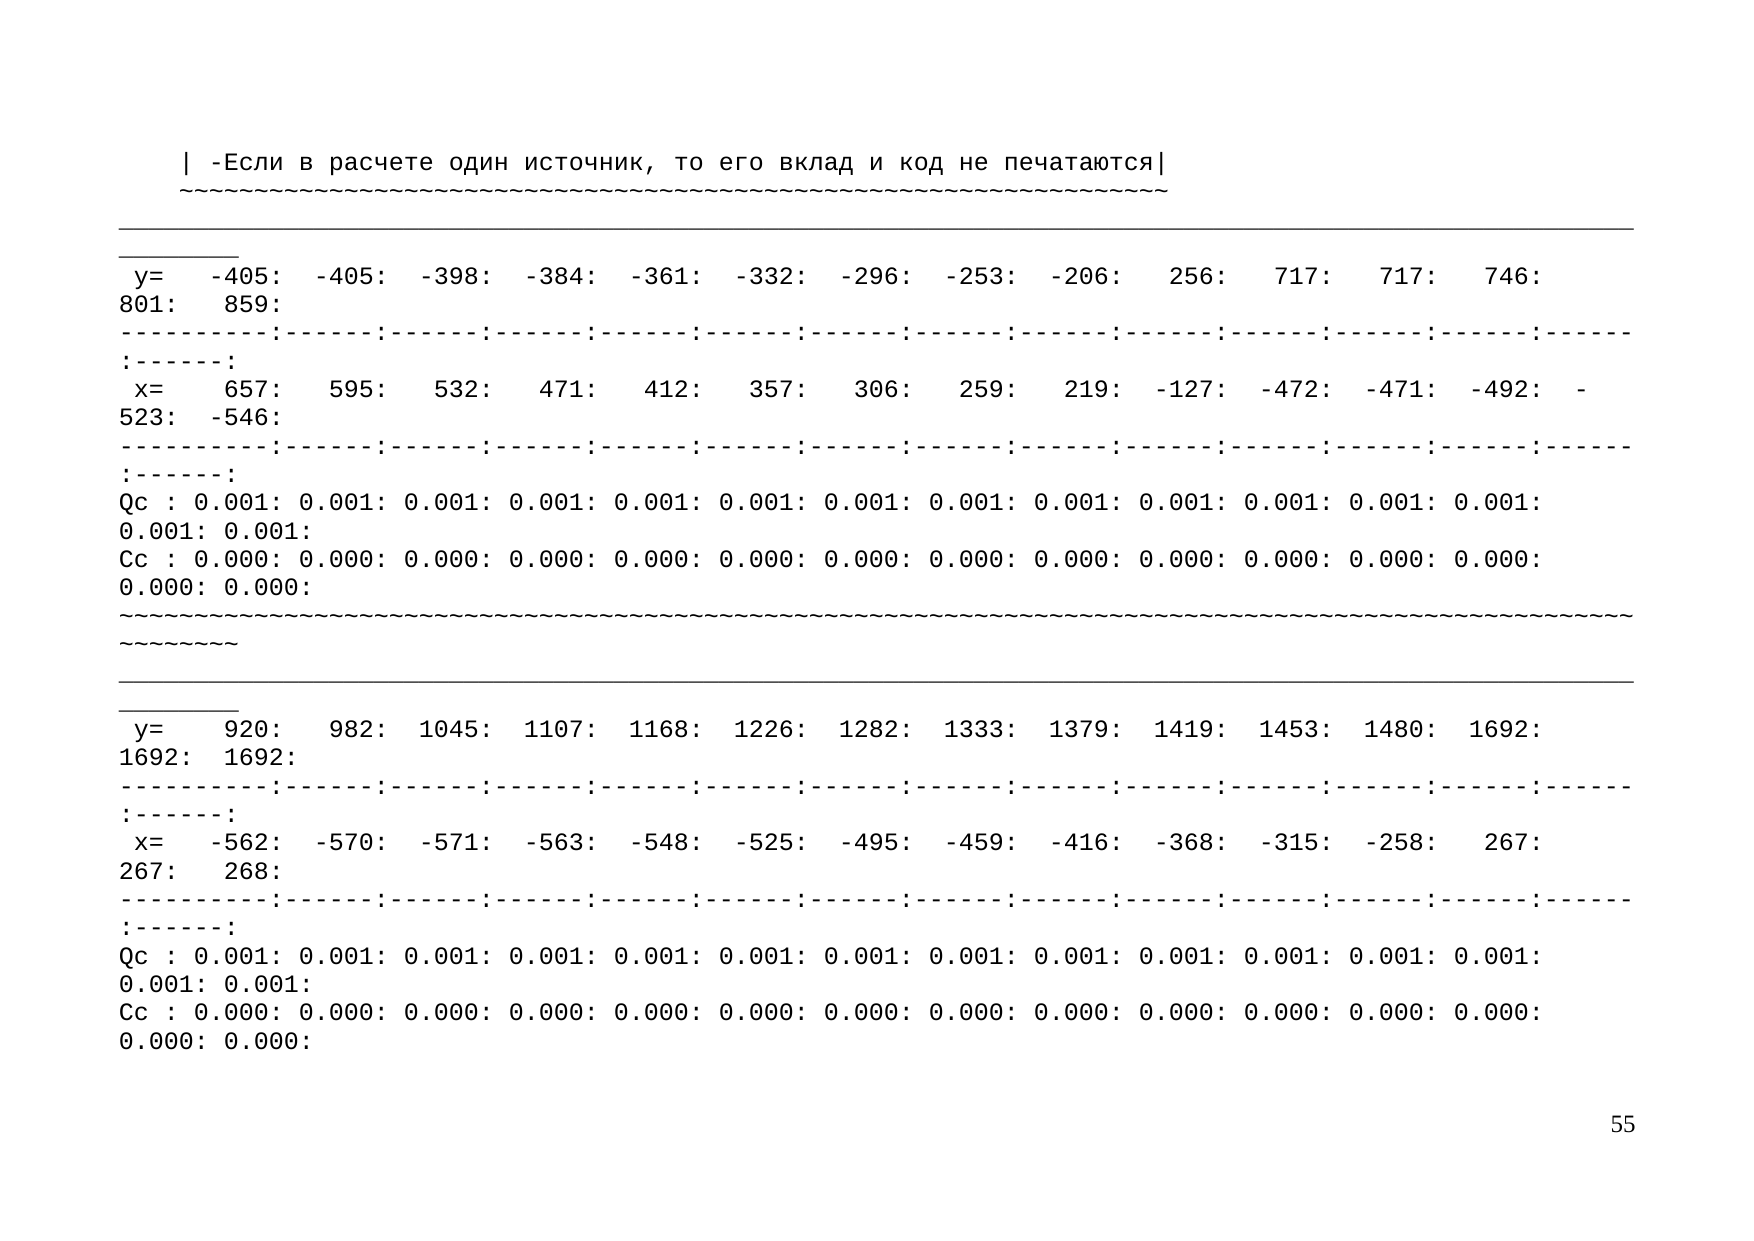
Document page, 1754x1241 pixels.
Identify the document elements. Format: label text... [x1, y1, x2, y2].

text Cc : 0.000: 0.000: 0.000: 0.000: 0.000: 0.000: 0.000: 0.000: 0.000: 0.000: 0.000: 0.000: 0.000: 0.000: 0.000: [119, 547, 1635, 603]
text x= -562: -570: -571: -563: -548: -525: -495: -459: -416: -368: -315: -258: 267: 267: 268: [119, 830, 1635, 887]
text ----------:------:------:------:------:------:------:------:------:------:------:------:------:------:------: [119, 320, 1635, 377]
text _____________________________________________________________________________________________________________ [119, 660, 1635, 717]
text Qc : 0.001: 0.001: 0.001: 0.001: 0.001: 0.001: 0.001: 0.001: 0.001: 0.001: 0.001: 0.001: 0.001: 0.001: 0.001: [119, 943, 1635, 1000]
text ~~~~~~~~~~~~~~~~~~~~~~~~~~~~~~~~~~~~~~~~~~~~~~~~~~~~~~~~~~~~~~~~~~~~~~~~~~~~~~~~~~~~~~~~~~~~~~~~~~~~~~~~~~~~~ [119, 603, 1635, 660]
text _____________________________________________________________________________________________________________ [119, 207, 1635, 263]
text x= 657: 595: 532: 471: 412: 357: 306: 259: 219: -127: -472: -471: -492: -523: -546: [119, 377, 1635, 433]
text y= -405: -405: -398: -384: -361: -332: -296: -253: -206: 256: 717: 717: 746: 801: 859: [119, 263, 1635, 320]
text ~~~~~~~~~~~~~~~~~~~~~~~~~~~~~~~~~~~~~~~~~~~~~~~~~~~~~~~~~~~~~~~~~~ [119, 178, 1635, 207]
text | -Если в расчете один источник, то его вклад и код не печатаются| [119, 150, 1635, 178]
text ----------:------:------:------:------:------:------:------:------:------:------:------:------:------:------: [119, 887, 1635, 943]
text Cc : 0.000: 0.000: 0.000: 0.000: 0.000: 0.000: 0.000: 0.000: 0.000: 0.000: 0.000: 0.000: 0.000: 0.000: 0.000: [119, 1000, 1635, 1057]
text ----------:------:------:------:------:------:------:------:------:------:------:------:------:------:------: [119, 773, 1635, 830]
text Qc : 0.001: 0.001: 0.001: 0.001: 0.001: 0.001: 0.001: 0.001: 0.001: 0.001: 0.001: 0.001: 0.001: 0.001: 0.001: [119, 490, 1635, 547]
text y= 920: 982: 1045: 1107: 1168: 1226: 1282: 1333: 1379: 1419: 1453: 1480: 1692: 1692: 1692: [119, 717, 1635, 773]
text ----------:------:------:------:------:------:------:------:------:------:------:------:------:------:------: [119, 433, 1635, 490]
